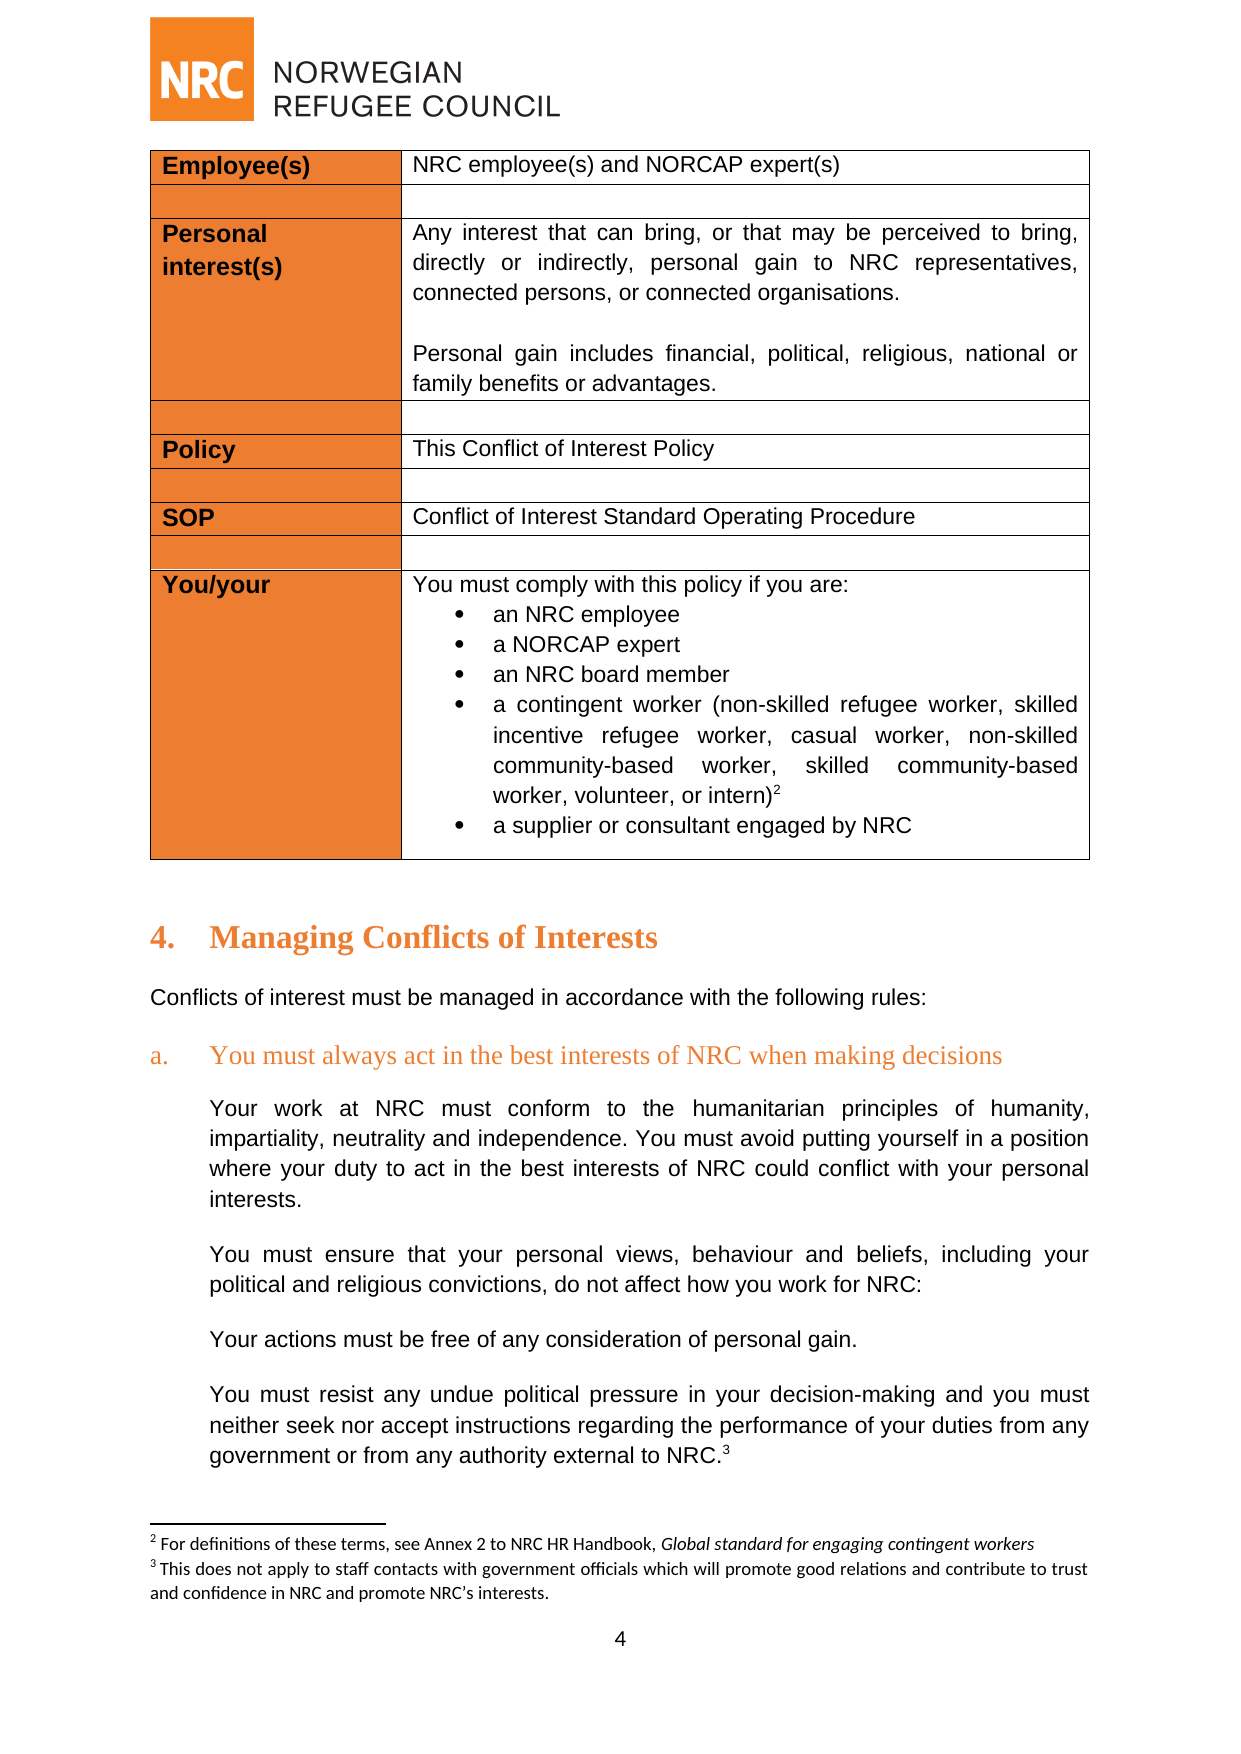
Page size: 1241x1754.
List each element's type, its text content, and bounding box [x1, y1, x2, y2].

table_cell SOP [151, 503, 401, 535]
subtitle You must always act in the best interests of NRC when making decisions [150, 1039, 1090, 1070]
table_cell Policy [151, 435, 401, 468]
table_cell Any interest that can bring, or that may be perceived to bring, directly or indirectly, personal gain to NRC representatives, connected persons, or connected organisations. Personal gain includes financial, political, religious, national or family benefits or advantages. [402, 219, 1089, 400]
table_cell [402, 469, 1089, 502]
picture [150, 17, 560, 121]
table_cell [151, 536, 401, 569]
table_cell [151, 401, 401, 434]
text Your work at NRC must conform to the humanitarian principles of humanity, impartiality, neutrality and independence. You must avoid putting yourself in a position where your duty to act in the best interests of NRC could conflict with your personal interests. [209, 1095, 1090, 1212]
table_cell You/your [151, 571, 401, 859]
subtitle Managing Conflicts of Interests [150, 917, 1090, 956]
text You must ensure that your personal views, behaviour and beliefs, including your political and religious convictions, do not affect how you work for NRC: [209, 1241, 1090, 1297]
text Conflicts of interest must be managed in accordance with the following rules: [150, 984, 1090, 1010]
table_cell [402, 536, 1089, 569]
table_cell Employee(s) [151, 151, 401, 184]
table_cell You must comply with this policy if you are: an NRC employee a NORCAP expert an NRC board member a contingent worker (non-skilled refugee worker, skilled incentive refugee worker, casual worker, non-skilled community-based worker, skilled community-based worker, volunteer, or intern) a supplier or consultant engaged by NRC [402, 571, 1089, 859]
text Your actions must be free of any consideration of personal gain. [209, 1326, 1090, 1353]
table_cell Conflict of Interest Standard Operating Procedure [402, 503, 1089, 535]
table_cell [151, 185, 401, 218]
text You must resist any undue political pressure in your decision-making and you must neither seek nor accept instructions regarding the performance of your duties from any government or from any authority external to NRC. [209, 1381, 1090, 1468]
table_cell Personal interest(s) [151, 219, 401, 400]
table_cell [402, 185, 1089, 218]
table_cell This Conflict of Interest Policy [402, 435, 1089, 468]
table_cell [402, 401, 1089, 434]
table_cell [151, 469, 401, 502]
table_cell NRC employee(s) and NORCAP expert(s) [402, 151, 1089, 184]
